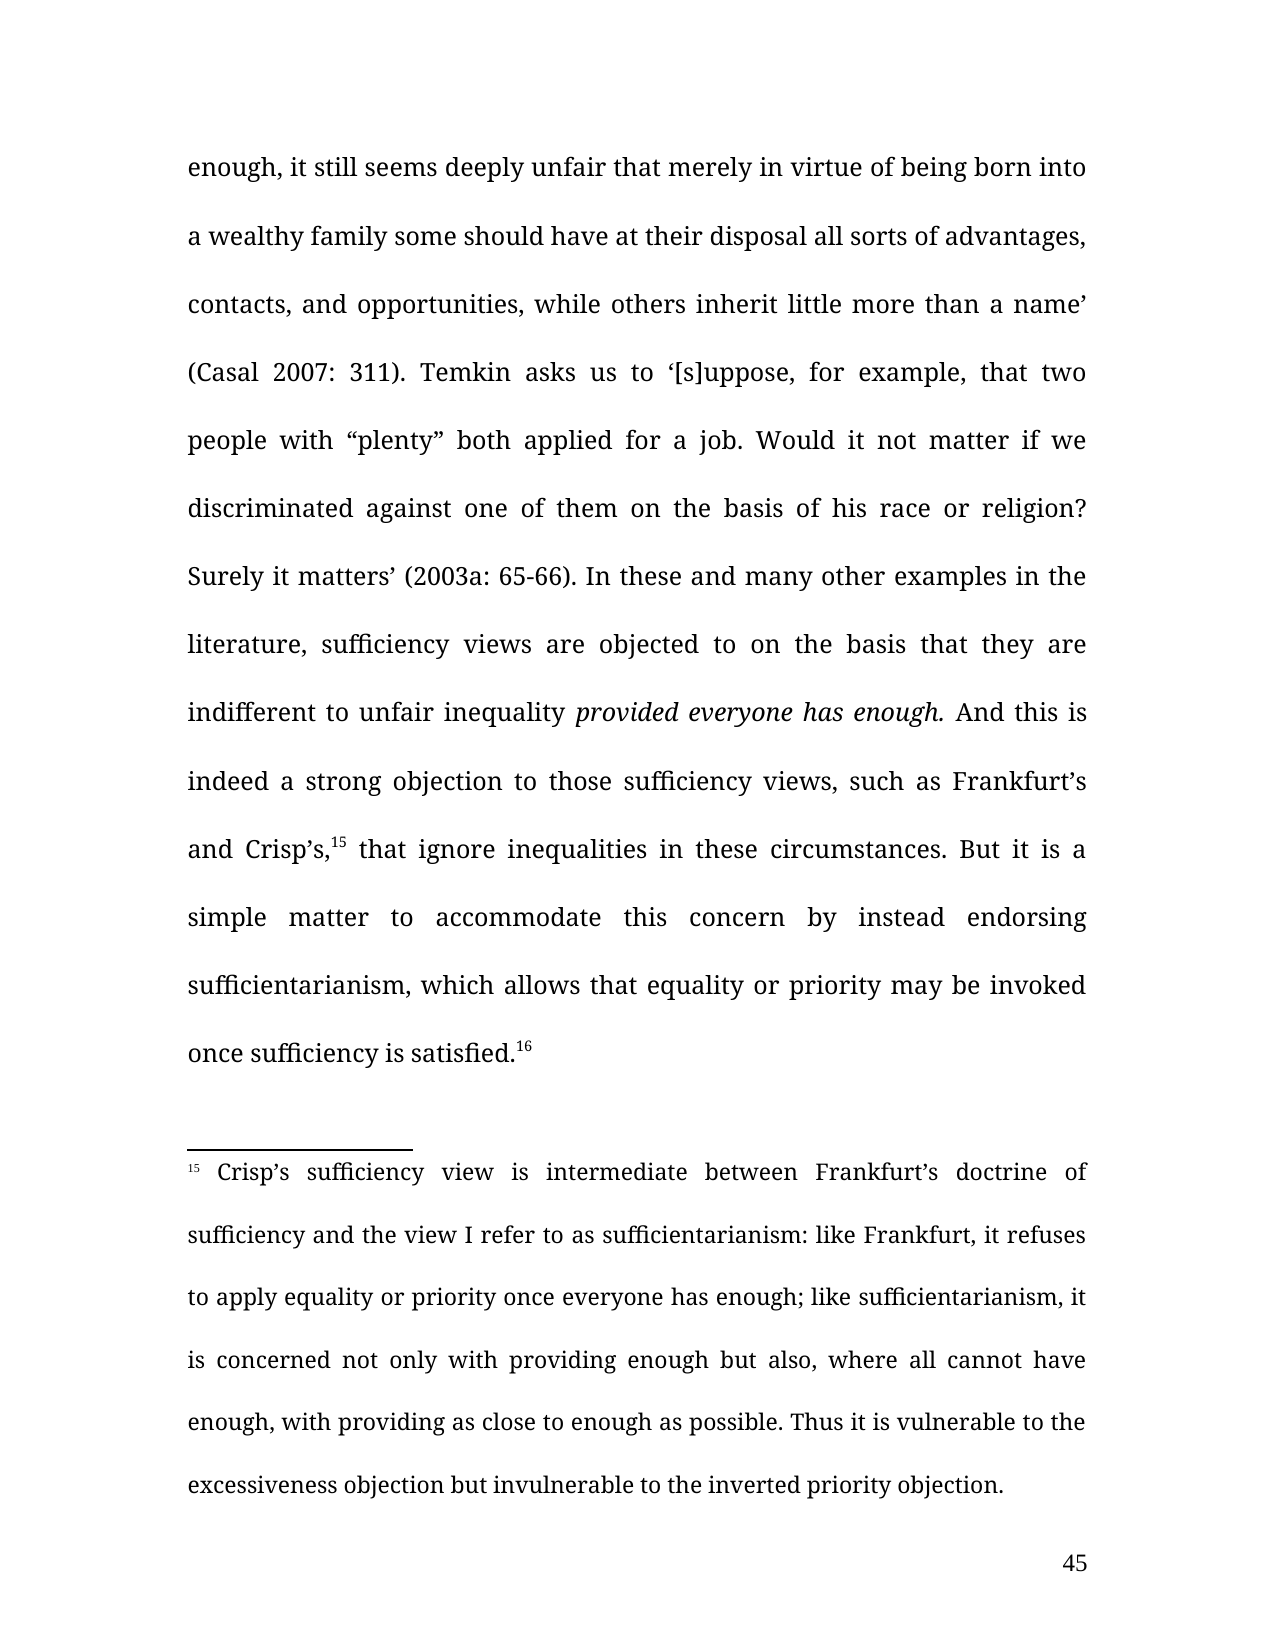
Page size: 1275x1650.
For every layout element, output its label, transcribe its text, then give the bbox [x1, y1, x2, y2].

text The above-threshold distribution objection is, as far as I know, novel. It is related to, yet far more powerful than, the indifference objection mentioned in section I, which for the sake of comparison we should now briefly revisit. Shields offers this definition: ‘The Indifference Objection: sufficiency principles are implausible because they are objectionably indifferent to inequalities once everyone has secured enough’ (Shields 2012: 104). Casal notes that, ‘[e]ven when everyone has enough, it still seems deeply unfair that merely in virtue of being born into a wealthy family some should have at their disposal all sorts of advantages, contacts, and opportunities, while others inherit little more than a name’ (Casal 2007: 311). Temkin asks us to ‘[s]uppose, for example, that two people with “plenty” both applied for a job. Would it not matter if we discriminated against one of them on the basis of his race or religion? Surely it matters’ (2003a: 65-66). In these and many other examples in the literature, sufficiency views are objected to on the basis that they are indifferent to unfair inequality provided everyone has enough. And this is indeed a strong objection to those sufficiency views, such as Frankfurt’s and Crisp’s, that ignore inequalities in these circumstances. But it is a simple matter to accommodate this concern by instead endorsing sufficientarianism, which allows that equality or priority may be invoked once sufficiency is satisfied. [187, 150, 1087, 1070]
